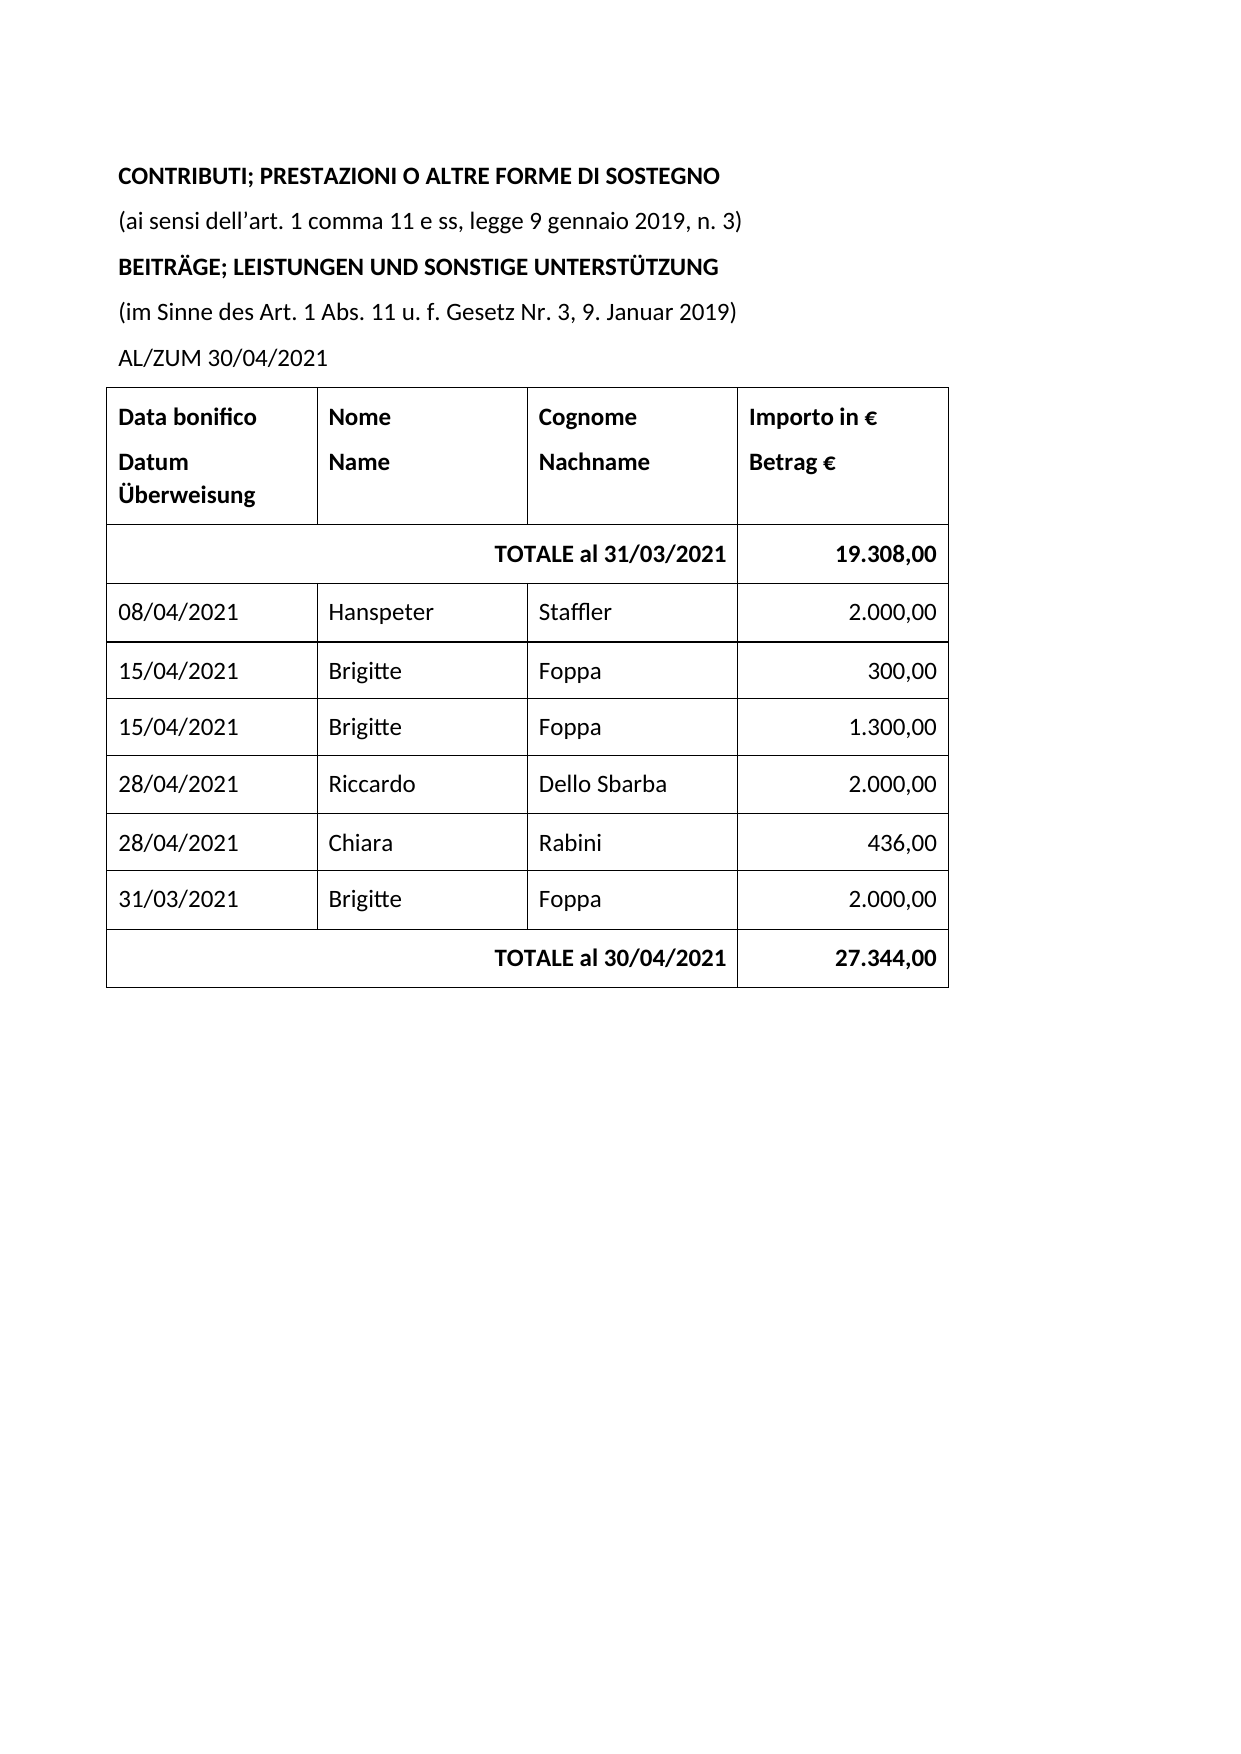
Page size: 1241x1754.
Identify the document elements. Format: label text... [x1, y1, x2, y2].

table_cell 2.000,00 [738, 756, 948, 813]
text CONTRIBUTI; PRESTAZIONI O ALTRE FORME DI SOSTEGNO [118, 160, 1122, 191]
table_cell 300,00 [738, 643, 948, 698]
table_cell 436,00 [738, 814, 948, 870]
table_cell Staffler [528, 584, 737, 641]
table_header Cognome Nachname [528, 388, 737, 524]
table_cell Foppa [528, 643, 737, 698]
table_cell 15/04/2021 [107, 699, 317, 754]
table_cell Chiara [318, 814, 527, 870]
text (ai sensi dell’art. 1 comma 11 e ss, legge 9 gennaio 2019, n. 3) [118, 206, 1122, 236]
table_cell Rabini [528, 814, 737, 870]
table_cell 2.000,00 [738, 871, 948, 928]
table_cell Hanspeter [318, 584, 527, 641]
table_cell 28/04/2021 [107, 814, 317, 870]
table_cell Foppa [528, 699, 737, 754]
text BEITRÄGE; LEISTUNGEN UND SONSTIGE UNTERSTÜTZUNG [118, 251, 1122, 281]
table_header Data bonifico Datum Überweisung [107, 388, 317, 524]
table_cell TOTALE al 31/03/2021 [107, 525, 737, 583]
table_cell 31/03/2021 [107, 871, 317, 928]
table_cell Riccardo [318, 756, 527, 813]
table_cell 2.000,00 [738, 584, 948, 641]
table_cell 1.300,00 [738, 699, 948, 754]
table_cell Brigitte [318, 643, 527, 698]
table_cell 15/04/2021 [107, 643, 317, 698]
table_cell TOTALE al 30/04/2021 [107, 930, 737, 987]
table_cell Brigitte [318, 871, 527, 928]
table_header Importo in € Betrag € [738, 388, 948, 524]
table_cell 19.308,00 [738, 525, 948, 583]
table_cell 27.344,00 [738, 930, 948, 987]
table_cell Brigitte [318, 699, 527, 754]
table_cell Foppa [528, 871, 737, 928]
table_cell 08/04/2021 [107, 584, 317, 641]
table_header Nome Name [318, 388, 527, 524]
text AL/ZUM 30/04/2021 [118, 342, 1122, 372]
text (im Sinne des Art. 1 Abs. 11 u. f. Gesetz Nr. 3, 9. Januar 2019) [118, 296, 1122, 327]
table_cell 28/04/2021 [107, 756, 317, 813]
table_cell Dello Sbarba [528, 756, 737, 813]
